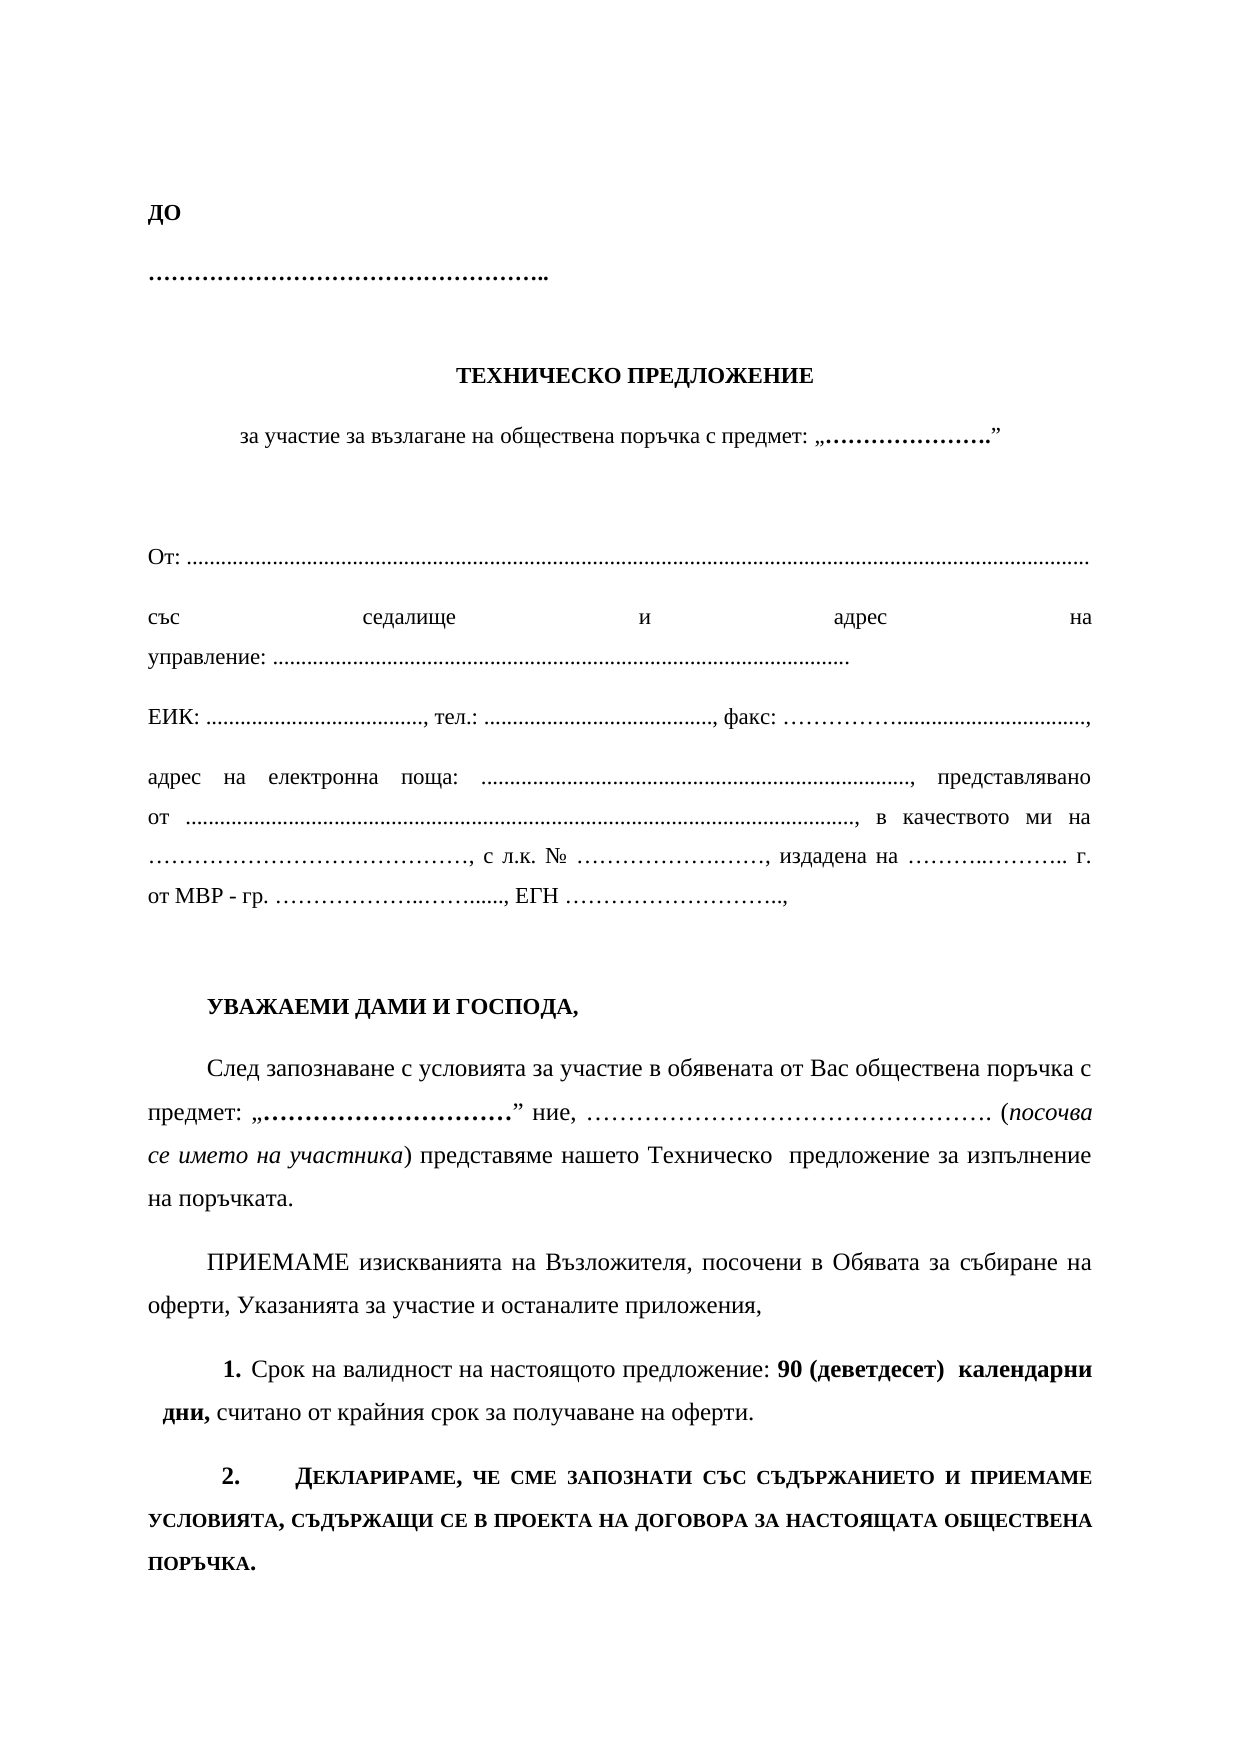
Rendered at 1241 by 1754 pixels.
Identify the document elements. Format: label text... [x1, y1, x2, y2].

text със седалище и адрес на управление: ..................................................................................................... [148, 603, 1093, 669]
text От: .............................................................................................................................................................. [148, 543, 1093, 569]
text ДО [148, 199, 1093, 225]
text След запознаване с условията за участие в обявената от Вас обществена поръчка с предмет: „…………………………” ние, …………………………………………. (посочва се името на участника) представяме нашето Техническо предложение за изпълнение на поръчката. [148, 1053, 1093, 1212]
text ПРИЕМАМЕ изискванията на Възложителя, посочени в Обявата за събиране на оферти, Указанията за участие и останалите приложения, [148, 1247, 1093, 1319]
text за участие за възлагане на обществена поръчка с предмет: „………………….” [148, 422, 1093, 449]
text …………………………………………….. [148, 259, 1093, 327]
text ТЕХНИЧЕСКО ПРЕДЛОЖЕНИЕ [148, 362, 1093, 388]
text адрес на електронна поща: ..........................................................................., представлявано от ....................................................................................................................., в качеството ми на ……………………………………, с л.к. № ……………….……, издадена на ………..……….. г. от МВР - гр. ………………..……......, ЕГН ……………………….., [148, 763, 1093, 908]
list Срок на валидност на настоящото предложение: 90 (деветдесет) календарни дни, считано от крайния срок за получаване на оферти. [162, 1354, 1093, 1426]
text ЕИК: ......................................, тел.: ........................................, факс: ……………................................., [148, 703, 1093, 729]
title Декларираме, че сме запознати със съдържанието и приемаме условията, съдържащи се в проекта на договора за настоящата обществена поръчка. [148, 1461, 1093, 1576]
text УВАЖАЕМИ ДАМИ И ГОСПОДА, [148, 993, 1122, 1019]
